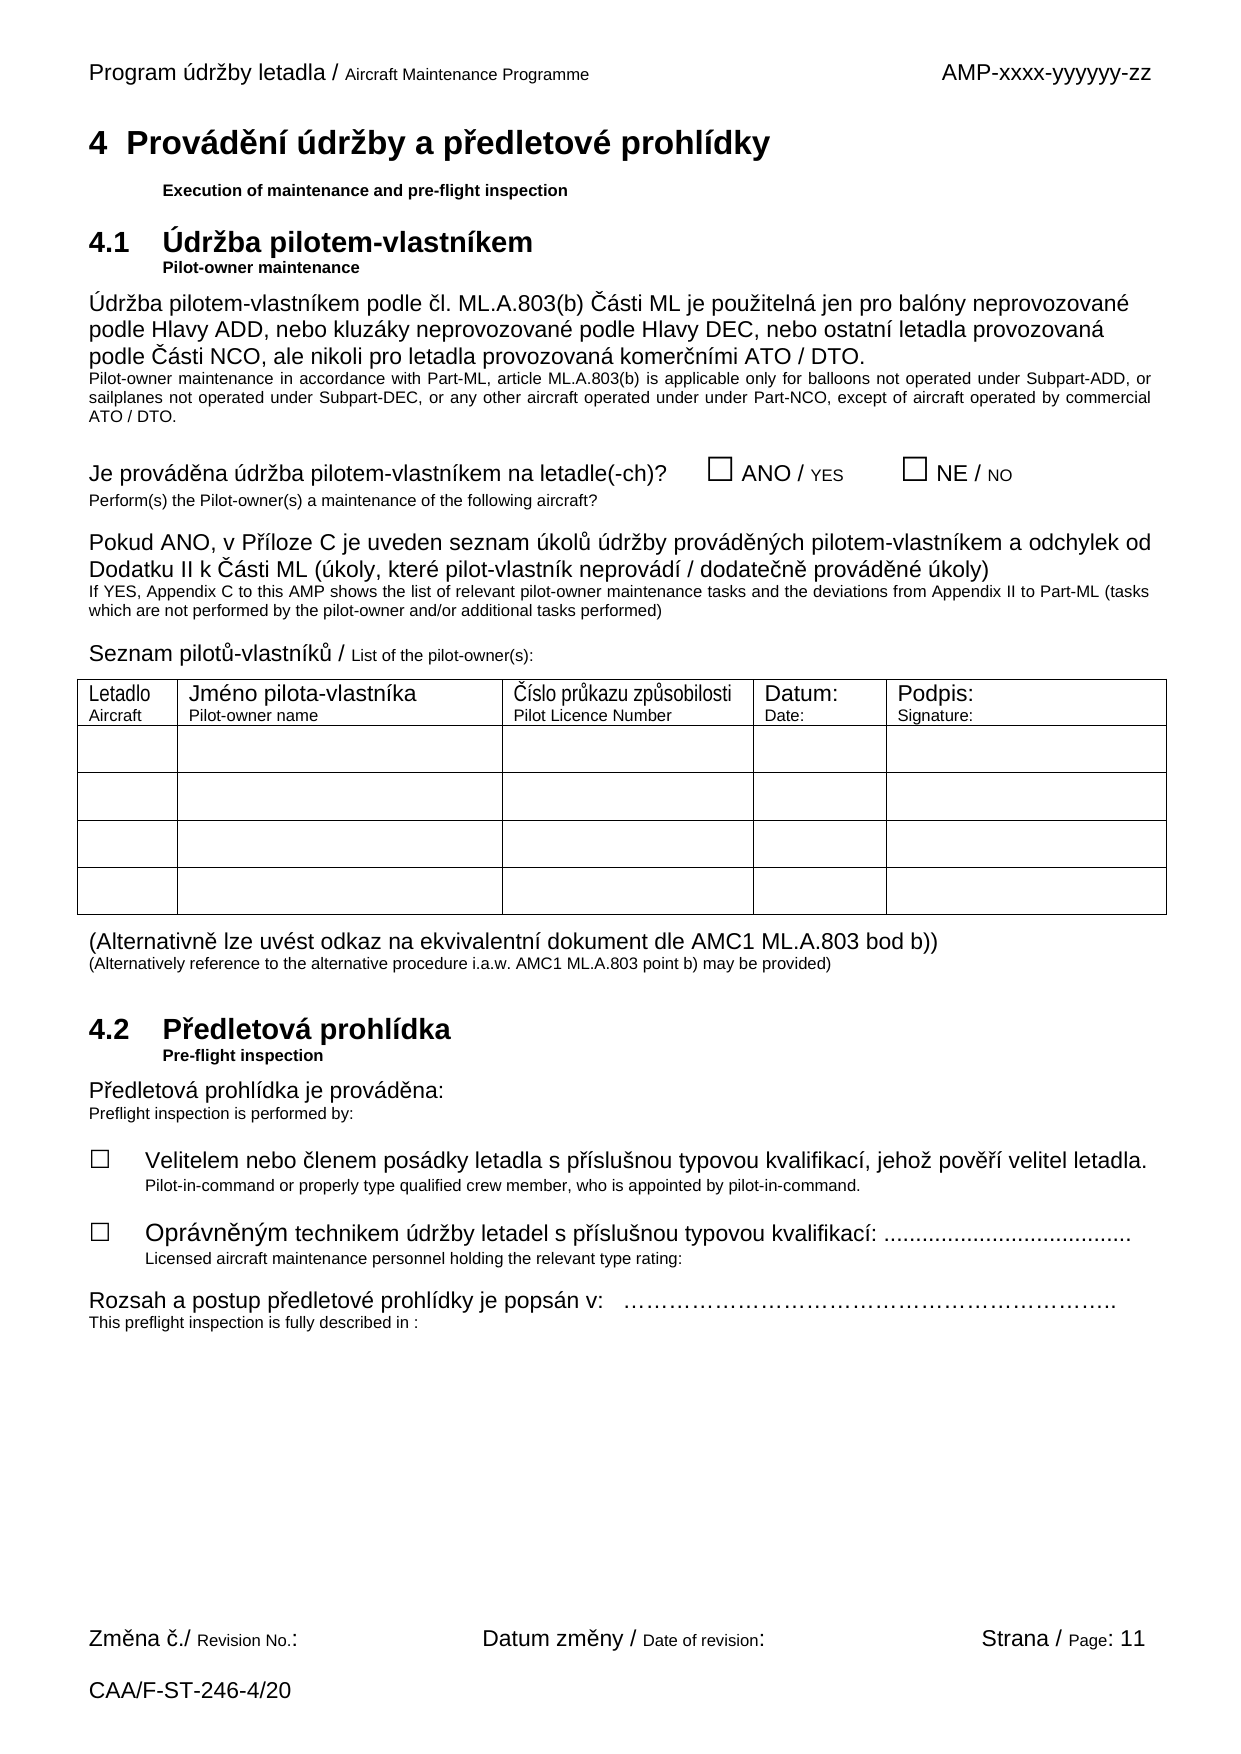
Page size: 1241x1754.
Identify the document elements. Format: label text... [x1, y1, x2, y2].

subtitle Údržba pilotem-vlastníkem [89, 225, 1152, 258]
table_header Jméno pilota-vlastníka Pilot-owner name [178, 680, 502, 725]
table_cell [78, 773, 177, 819]
table_cell [887, 868, 1166, 914]
table_cell [754, 773, 886, 819]
table_cell [178, 868, 502, 914]
text (Alternatively reference to the alternative procedure i.a.w. AMC1 ML.A.803 point b) may be provided) [89, 954, 1152, 973]
table_cell [887, 773, 1166, 819]
text If YES, Appendix C to this AMP shows the list of relevant pilot-owner maintenance tasks and the deviations from Appendix II to Part-ML (tasks which are not performed by the pilot-owner and/or additional tasks performed) [89, 582, 1152, 620]
text Oprávněným technikem údržby letadel s příslušnou typovou kvalifikací: ....................................... [89, 1214, 1152, 1248]
table_cell [178, 821, 502, 867]
table_header Číslo průkazu způsobilosti Pilot Licence Number [503, 680, 753, 725]
subtitle Execution of maintenance and pre-flight inspection [162, 181, 1152, 200]
table_cell [178, 726, 502, 772]
text Je prováděna údržba pilotem-vlastníkem na letadle(-ch)? ANO / YES NE / NO [89, 446, 1152, 491]
table_cell [503, 868, 753, 914]
text (Alternativně lze uvést odkaz na ekvivalentní dokument dle AMC1 ML.A.803 bod b)) [89, 928, 1152, 954]
table_cell [754, 726, 886, 772]
subtitle Pre-flight inspection [89, 1046, 1152, 1065]
table_cell [754, 868, 886, 914]
text Předletová prohlídka je prováděna: [89, 1077, 1152, 1104]
table_cell [78, 868, 177, 914]
table_cell [754, 821, 886, 867]
table_cell [503, 773, 753, 819]
text Velitelem nebo členem posádky letadla s příslušnou typovou kvalifikací, jehož pověří velitel letadla. [89, 1142, 1152, 1176]
text Rozsah a postup předletové prohlídky je popsán v: ……………………………………………………….. [89, 1287, 1152, 1313]
text Pilot-owner maintenance in accordance with Part-ML, article ML.A.803(b) is applicable only for balloons not operated under Subpart-ADD, or sailplanes not operated under Subpart-DEC, or any other aircraft operated under under Part-NCO, except of aircraft operated by commercial ATO / DTO. [89, 369, 1152, 426]
text Seznam pilotů-vlastníků / List of the pilot-owner(s): [89, 639, 1152, 666]
text Pokud ANO, v Příloze C je uveden seznam úkolů údržby prováděných pilotem-vlastníkem a odchylek od Dodatku II k Části ML (úkoly, které pilot-vlastník neprovádí / dodatečně prováděné úkoly) [89, 529, 1152, 582]
text Údržba pilotem-vlastníkem podle čl. ML.A.803(b) Části ML je použitelná jen pro balóny neprovozované podle Hlavy ADD, nebo kluzáky neprovozované podle Hlavy DEC, nebo ostatní letadla provozovaná podle Části NCO, ale nikoli pro letadla provozovaná komerčními ATO / DTO. [89, 290, 1152, 369]
table_cell [503, 821, 753, 867]
table_cell [887, 726, 1166, 772]
table_header Letadlo Aircraft [78, 680, 177, 725]
text Licensed aircraft maintenance personnel holding the relevant type rating: [89, 1248, 1152, 1268]
subtitle Pilot-owner maintenance [89, 258, 1152, 277]
table_cell [78, 726, 177, 772]
table_cell [887, 821, 1166, 867]
subtitle Předletová prohlídka [89, 1012, 1152, 1046]
table_header Datum: Date: [754, 680, 886, 725]
text Preflight inspection is performed by: [89, 1104, 1152, 1123]
table_cell [178, 773, 502, 819]
list Provádění údržby a předletové prohlídky [89, 123, 1152, 161]
text Pilot-in-command or properly type qualified crew member, who is appointed by pilot-in-command. [89, 1176, 1152, 1195]
table_header Podpis: Signature: [887, 680, 1166, 725]
table_cell [503, 726, 753, 772]
text This preflight inspection is fully described in : [89, 1313, 1152, 1332]
text Perform(s) the Pilot-owner(s) a maintenance of the following aircraft? [89, 491, 1152, 510]
table_cell [78, 821, 177, 867]
